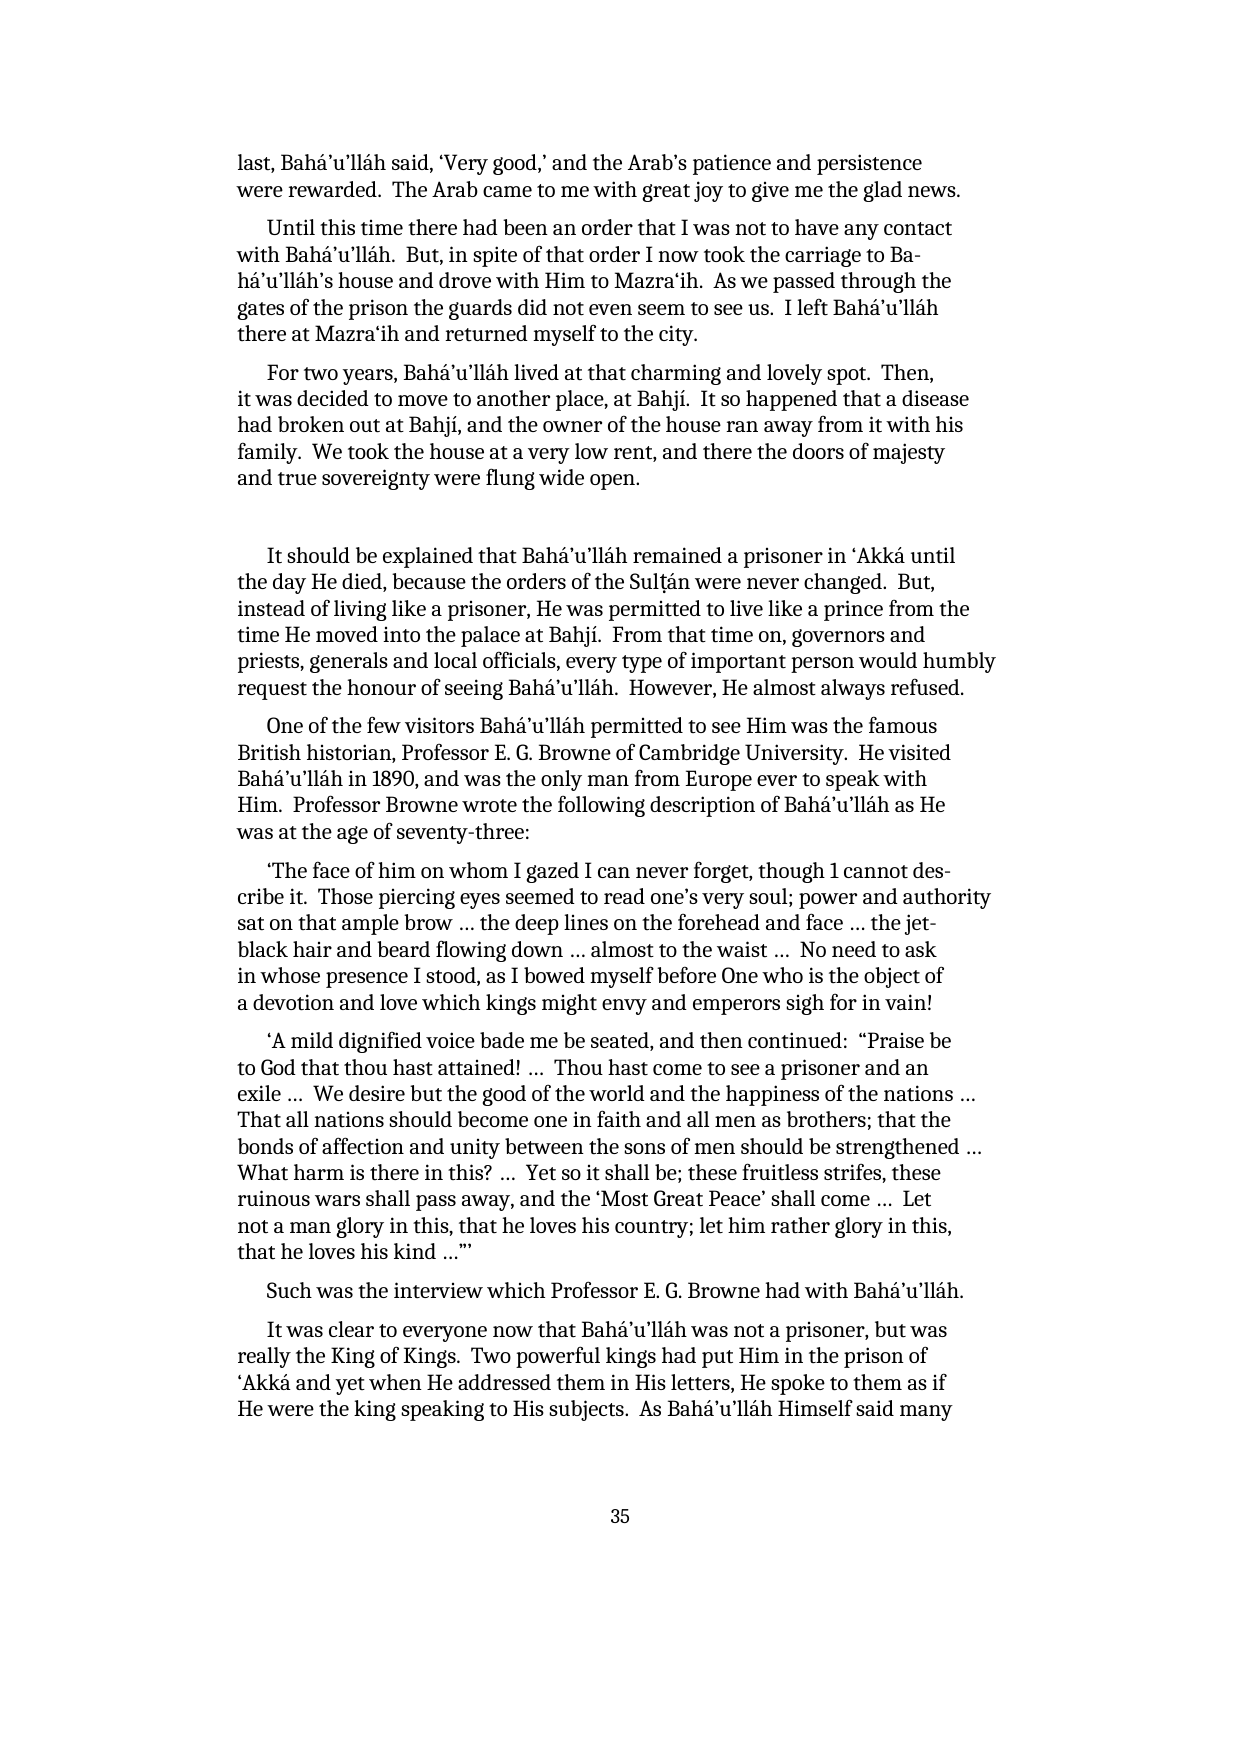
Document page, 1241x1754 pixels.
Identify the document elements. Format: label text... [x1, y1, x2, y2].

text it was decided to move to another place, at Bahjí. It so happened that a disease [237, 386, 1003, 412]
text cribe it. Those piercing eyes seemed to read one’s very soul; power and authority [237, 884, 1003, 910]
text with Bahá’u’lláh. But, in spite of that order I now took the carriage to Ba- [237, 242, 1003, 268]
text That all nations should become one in faith and all men as brothers; that the [237, 1107, 1003, 1133]
text was at the age of seventy-three: [237, 819, 1003, 845]
text Him. Professor Browne wrote the following description of Bahá’u’lláh as He [237, 792, 1003, 819]
text gates of the prison the guards did not even seem to see us. I left Bahá’u’lláh [237, 294, 1003, 321]
text British historian, Professor E. G. Browne of Cambridge University. He visited [237, 739, 1003, 766]
text there at Mazra‘ih and returned myself to the city. [237, 321, 1003, 347]
text bonds of affection and unity between the sons of men should be strengthened … [237, 1133, 1003, 1160]
text Such was the interview which Professor E. G. Browne had with Bahá’u’lláh. [237, 1278, 1003, 1304]
text It should be explained that Bahá’u’lláh remained a prisoner in ‘Akká until [237, 543, 1003, 569]
text ‘A mild dignified voice bade me be seated, and then continued: “Praise be [237, 1028, 1003, 1054]
text in whose presence I stood, as I bowed myself before One who is the object of [237, 963, 1003, 989]
text time He moved into the palace at Bahjí. From that time on, governors and [237, 622, 1003, 648]
text the day He died, because the orders of the Sulṭán were never changed. But, [237, 569, 1003, 595]
text and true sovereignty were flung wide open. [237, 465, 1003, 491]
text ‘Akká and yet when He addressed them in His letters, He spoke to them as if [237, 1369, 1003, 1396]
text not a man glory in this, that he loves his country; let him rather glory in this, [237, 1213, 1003, 1239]
text really the King of Kings. Two powerful kings had put Him in the prison of [237, 1343, 1003, 1369]
text to God that thou hast attained! … Thou hast come to see a prisoner and an [237, 1054, 1003, 1081]
text For two years, Bahá’u’lláh lived at that charming and lovely spot. Then, [237, 359, 1003, 386]
text ‘The face of him on whom I gazed I can never forget, though 1 cannot des- [237, 857, 1003, 884]
text instead of living like a prisoner, He was permitted to live like a prince from the [237, 595, 1003, 622]
text He were the king speaking to His subjects. As Bahá’u’lláh Himself said many [237, 1396, 1003, 1422]
text exile … We desire but the good of the world and the happiness of the nations … [237, 1081, 1003, 1107]
text request the honour of seeing Bahá’u’lláh. However, He almost always refused. [237, 674, 1003, 701]
text were rewarded. The Arab came to me with great joy to give me the glad news. [237, 176, 1003, 203]
text last, Bahá’u’lláh said, ‘Very good,’ and the Arab’s patience and persistence [237, 150, 1003, 176]
text had broken out at Bahjí, and the owner of the house ran away from it with his [237, 412, 1003, 438]
text It was clear to everyone now that Bahá’u’lláh was not a prisoner, but was [237, 1317, 1003, 1343]
text priests, generals and local officials, every type of important person would humbly [237, 648, 1003, 674]
text a devotion and love which kings might envy and emperors sigh for in vain! [237, 989, 1003, 1016]
text What harm is there in this? … Yet so it shall be; these fruitless strifes, these [237, 1160, 1003, 1186]
text há’u’lláh’s house and drove with Him to Mazra‘ih. As we passed through the [237, 268, 1003, 294]
text that he loves his kind …”’ [237, 1239, 1003, 1265]
text One of the few visitors Bahá’u’lláh permitted to see Him was the famous [237, 713, 1003, 739]
text ruinous wars shall pass away, and the ‘Most Great Peace’ shall come … Let [237, 1186, 1003, 1213]
text Until this time there had been an order that I was not to have any contact [237, 215, 1003, 242]
text black hair and beard flowing down … almost to the waist … No need to ask [237, 937, 1003, 963]
text sat on that ample brow … the deep lines on the forehead and face … the jet- [237, 910, 1003, 937]
text Bahá’u’lláh in 1890, and was the only man from Europe ever to speak with [237, 766, 1003, 792]
text family. We took the house at a very low rent, and there the doors of majesty [237, 438, 1003, 465]
